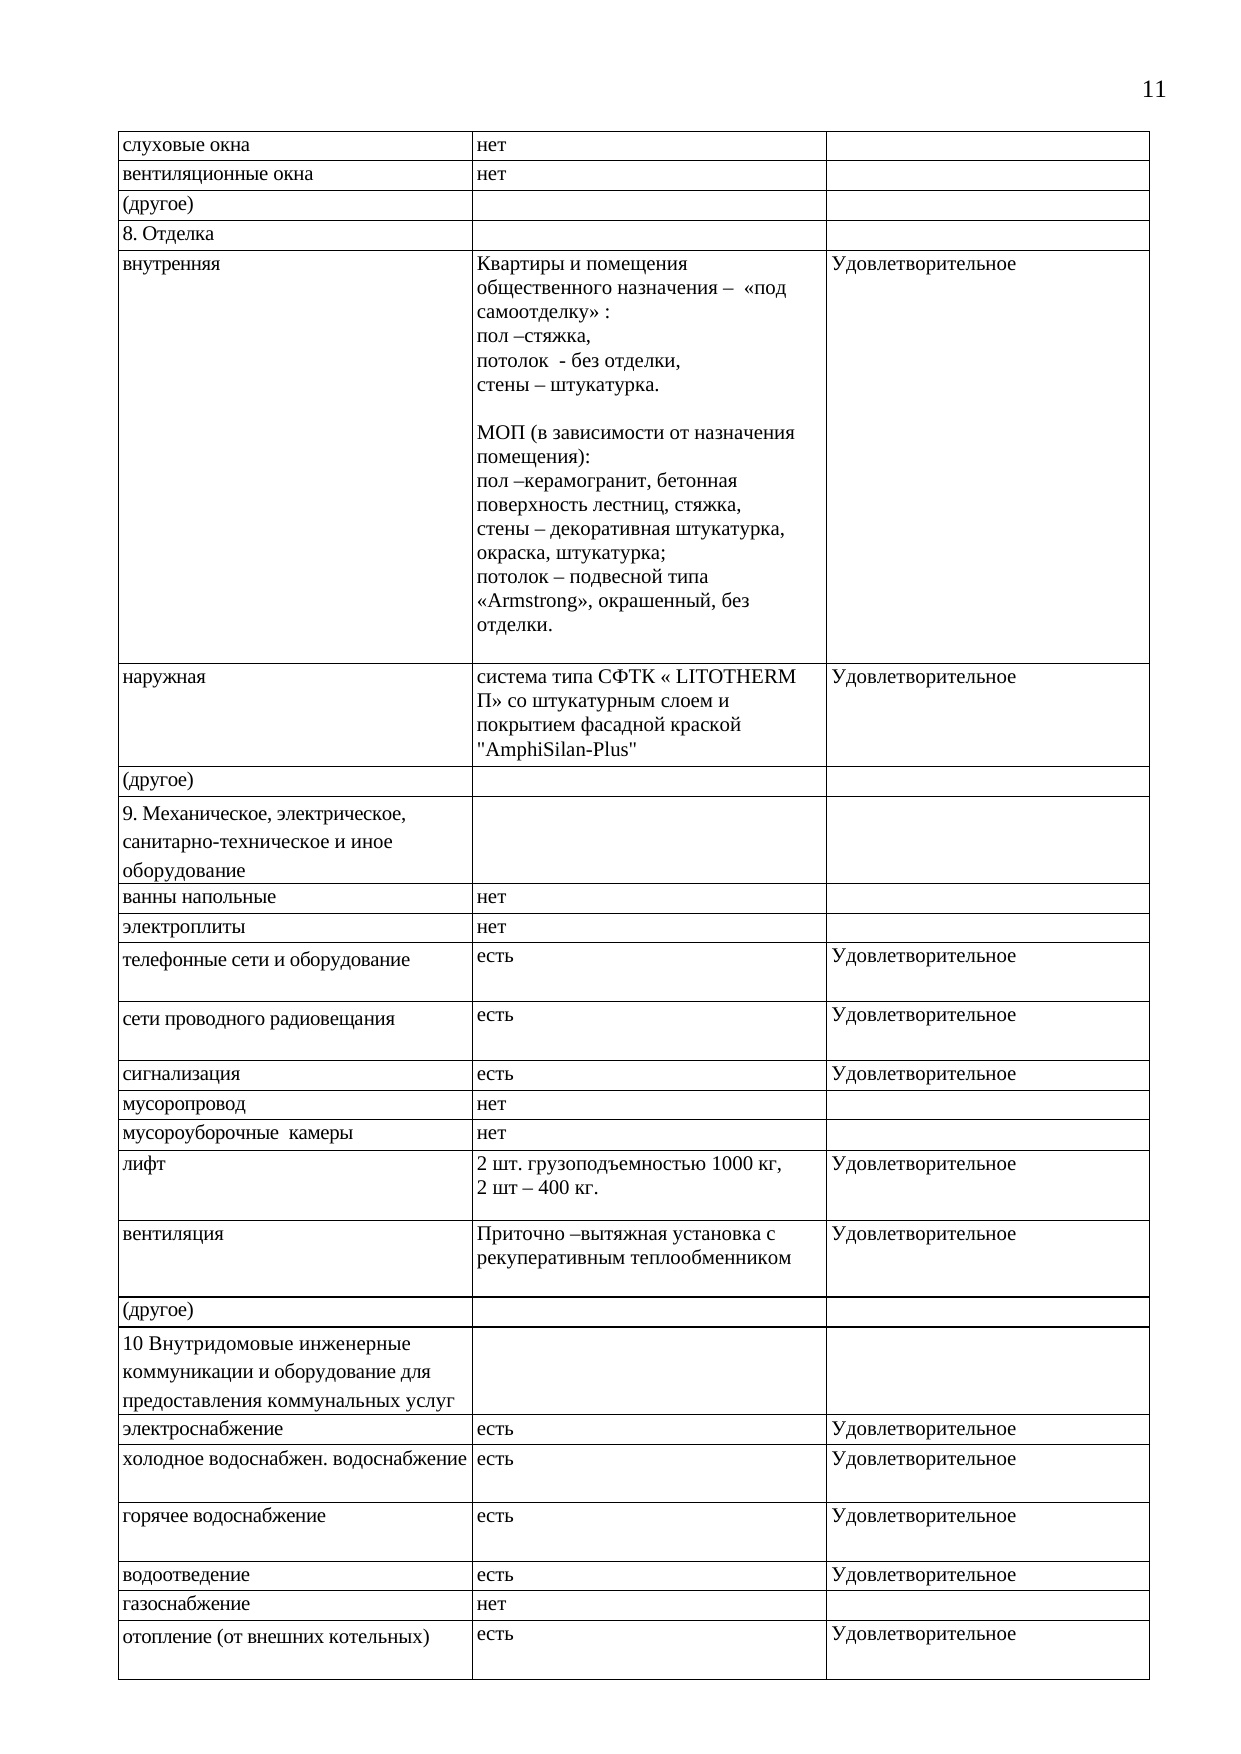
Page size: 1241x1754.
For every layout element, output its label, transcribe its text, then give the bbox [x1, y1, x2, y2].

table_cell электроплиты [119, 914, 472, 942]
table_cell есть [473, 1503, 826, 1561]
table_cell нет [473, 914, 826, 942]
table_cell (другое) [119, 1298, 472, 1326]
table_cell нет [473, 884, 826, 913]
table_cell холодное водоснабжен. водоснабжение [119, 1445, 472, 1502]
table_cell есть [473, 1621, 826, 1679]
table_cell [827, 1328, 1149, 1414]
table_cell Удовлетворительное [827, 1445, 1149, 1502]
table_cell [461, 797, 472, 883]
table_cell [827, 1091, 1149, 1119]
table_cell [827, 797, 1149, 883]
table_cell Удовлетворительное [827, 664, 1149, 766]
table_cell [827, 161, 1149, 190]
table_cell мусороуборочные камеры [119, 1120, 472, 1150]
table_cell Удовлетворительное [827, 1151, 1149, 1220]
table_cell ванны напольные [119, 884, 472, 913]
table_cell [473, 1328, 826, 1414]
table_cell (другое) [119, 767, 472, 796]
table_cell Удовлетворительное [827, 251, 1149, 663]
table_cell нет [473, 1120, 826, 1150]
table_cell [827, 1120, 1149, 1150]
table_cell [827, 221, 1149, 250]
table_cell Удовлетворительное [827, 1221, 1149, 1296]
table_cell лифт [119, 1151, 472, 1220]
table_cell мусоропровод [119, 1091, 472, 1119]
table_cell Удовлетворительное [827, 1061, 1149, 1090]
table_cell 10 Внутридомовые инженерные коммуникации и оборудование для предоставления коммунальных услуг [119, 1328, 472, 1414]
table_cell [827, 191, 1149, 220]
table_cell Удовлетворительное [827, 1562, 1149, 1590]
table_cell [827, 1298, 1149, 1326]
table_cell Удовлетворительное [827, 1503, 1149, 1561]
table_cell Удовлетворительное [827, 1621, 1149, 1679]
table_cell нет [473, 1091, 826, 1119]
table_cell [827, 767, 1149, 796]
table_cell вентиляция [119, 1221, 472, 1296]
table_cell (другое) [119, 191, 472, 220]
table_cell Удовлетворительное [827, 943, 1149, 1001]
table_cell система типа СФТК « LITOTHERM П» со штукатурным слоем и покрытием фасадной краской "AmphiSilan-Plus" [473, 664, 826, 766]
table_cell Приточно –вытяжная установка с рекуперативным теплообменником [473, 1221, 826, 1296]
table_cell [473, 767, 826, 796]
table_cell нет [473, 1591, 826, 1620]
table_cell есть [473, 1562, 826, 1590]
table_cell горячее водоснабжение [119, 1503, 472, 1561]
table_cell [827, 914, 1149, 942]
table_cell слуховые окна [119, 132, 472, 160]
table_cell отопление (от внешних котельных) [119, 1621, 472, 1679]
table_cell [473, 221, 826, 250]
table_cell есть [473, 943, 826, 1001]
table_cell телефонные сети и оборудование [119, 943, 472, 1001]
table_cell есть [473, 1002, 826, 1060]
table_cell сети проводного радиовещания [119, 1002, 472, 1060]
table_cell [827, 132, 1149, 160]
table_cell водоотведение [119, 1562, 472, 1590]
table_cell [473, 797, 826, 883]
table_cell сигнализация [119, 1061, 472, 1090]
table_cell электроснабжение [119, 1415, 472, 1444]
table_cell [827, 884, 1149, 913]
table_cell [473, 1298, 826, 1326]
table_cell нет [473, 132, 826, 160]
table_cell есть [473, 1415, 826, 1444]
table_cell нет [473, 161, 826, 190]
table_cell [827, 1591, 1149, 1620]
table_cell есть [473, 1445, 826, 1502]
table_cell Квартиры и помещения общественного назначения – «под самоотделку» : пол –стяжка, потолок - без отделки, стены – штукатурка. МОП (в зависимости от назначения помещения): пол –керамогранит, бетонная поверхность лестниц, стяжка, стены – декоративная штукатурка, окраска, штукатурка; потолок – подвесной типа «Armstrong», окрашенный, без отделки. [473, 251, 826, 663]
table_cell газоснабжение [119, 1591, 472, 1620]
table_cell Удовлетворительное [827, 1415, 1149, 1444]
table_cell вентиляционные окна [119, 161, 472, 190]
table_cell Удовлетворительное [827, 1002, 1149, 1060]
table_cell [473, 191, 826, 220]
table_cell есть [473, 1061, 826, 1090]
table_cell 8. Отделка [119, 221, 472, 250]
table_cell внутренняя [119, 251, 472, 663]
table_cell наружная [119, 664, 472, 766]
table_cell 2 шт. грузоподъемностью 1000 кг, 2 шт – 400 кг. [473, 1151, 826, 1220]
